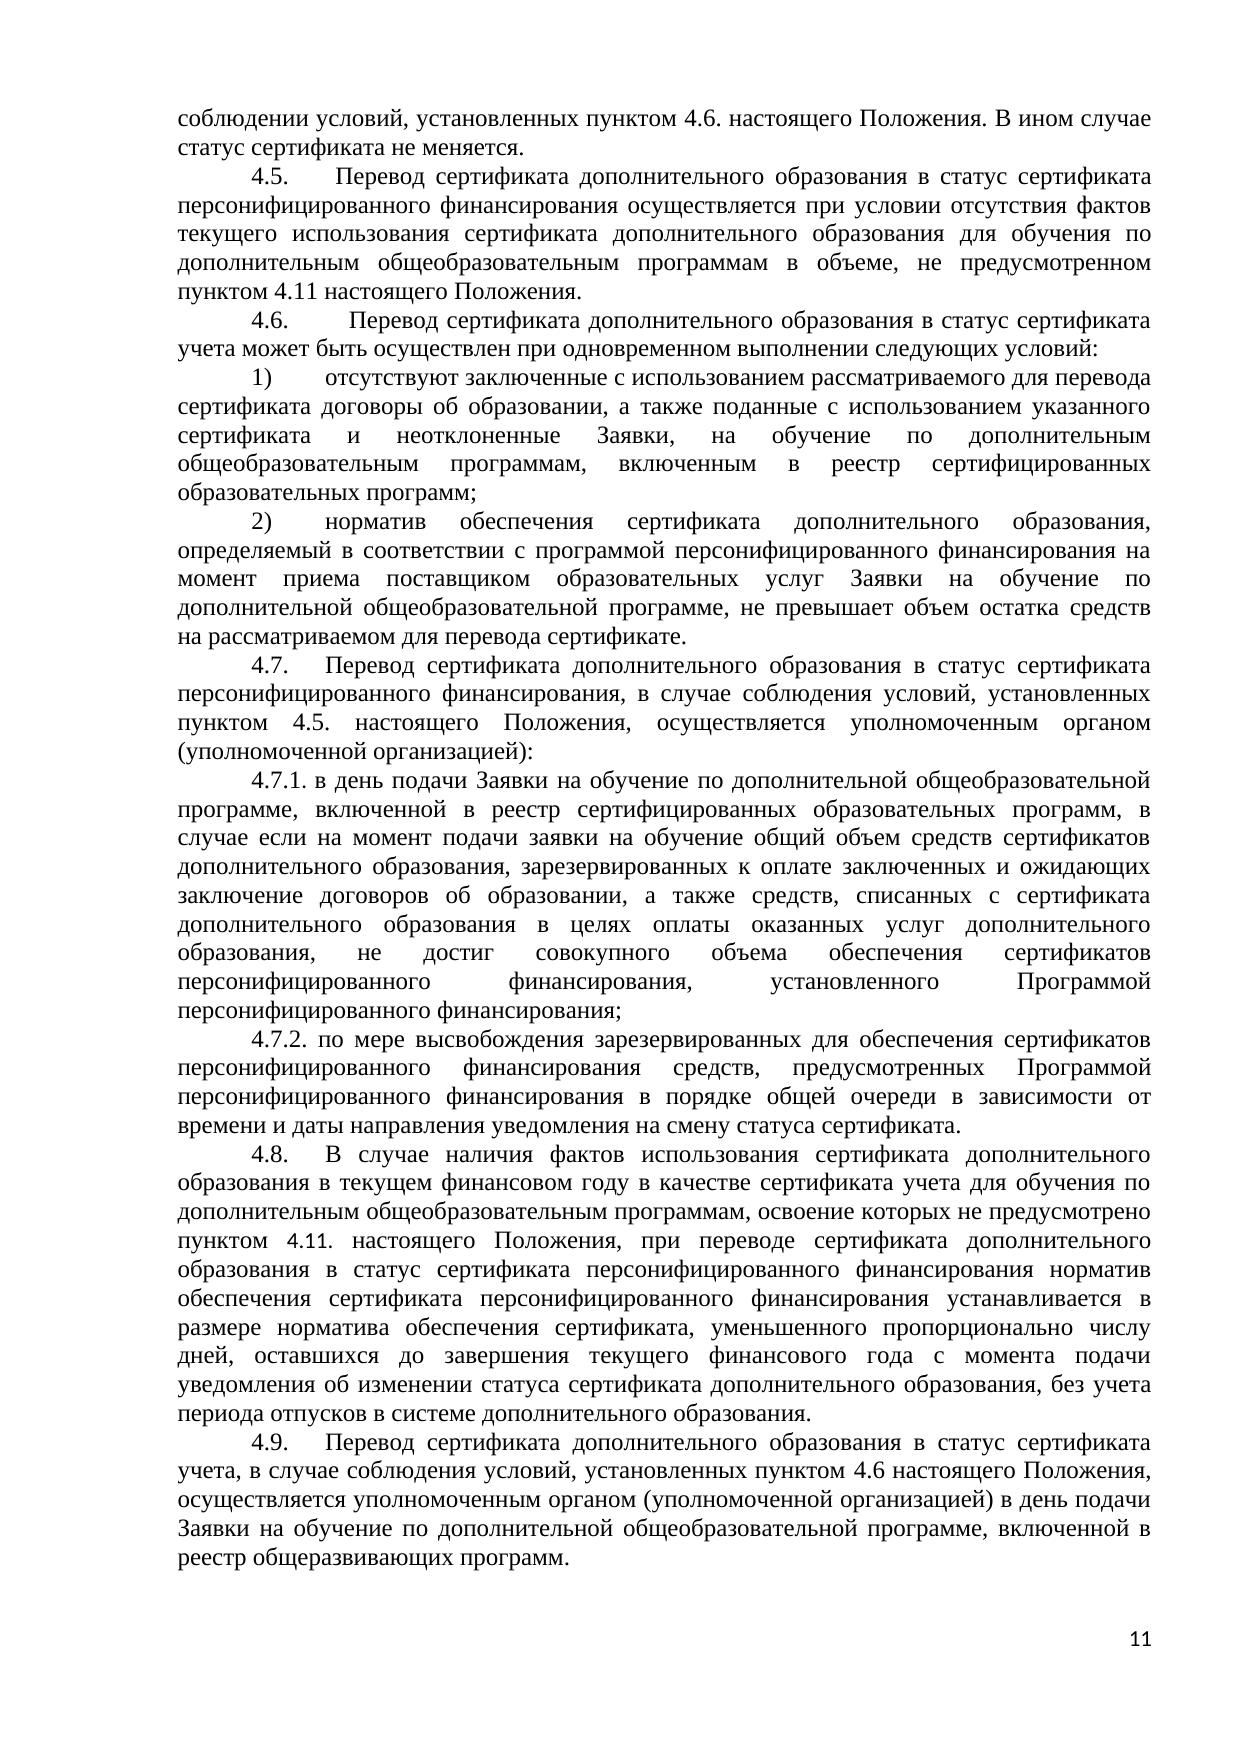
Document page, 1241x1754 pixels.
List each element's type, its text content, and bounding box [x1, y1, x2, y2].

list В случае наличия фактов использования сертификата дополнительного образования в текущем финансовом году в качестве сертификата учета для обучения по дополнительным общеобразовательным программам, освоение которых не предусмотрено пунктом 4.11. настоящего Положения, при переводе сертификата дополнительного образования в статус сертификата персонифицированного финансирования норматив обеспечения сертификата персонифицированного финансирования устанавливается в размере норматива обеспечения сертификата, уменьшенного пропорционально числу дней, оставшихся до завершения текущего финансового года с момента подачи уведомления об изменении статуса сертификата дополнительного образования, без учета периода отпусков в системе дополнительного образования. [177, 1139, 1152, 1427]
list Перевод сертификата дополнительного образования в статус сертификата персонифицированного финансирования осуществляется при условии отсутствия фактов текущего использования сертификата дополнительного образования для обучения по дополнительным общеобразовательным программам в объеме, не предусмотренном пунктом 4.11 настоящего Положения. [177, 161, 1152, 305]
list норматив обеспечения сертификата дополнительного образования, определяемый в соответствии с программой персонифицированного финансирования на момент приема поставщиком образовательных услуг Заявки на обучение по дополнительной общеобразовательной программе, не превышает объем остатка средств на рассматриваемом для перевода сертификате. [177, 506, 1152, 650]
list Перевод сертификата дополнительного образования в статус сертификата учета, в случае соблюдения условий, установленных пунктом 4.6 настоящего Положения, осуществляется уполномоченным органом (уполномоченной организацией) в день подачи Заявки на обучение по дополнительной общеобразовательной программе, включенной в реестр общеразвивающих программ. [177, 1427, 1152, 1570]
list отсутствуют заключенные с использованием рассматриваемого для перевода сертификата договоры об образовании, а также поданные с использованием указанного сертификата и неотклоненные Заявки, на обучение по дополнительным общеобразовательным программам, включенным в реестр сертифицированных образовательных программ; [177, 362, 1152, 506]
list Перевод сертификата дополнительного образования в статус сертификата персонифицированного финансирования, в случае соблюдения условий, установленных пунктом 4.5. настоящего Положения, осуществляется уполномоченным органом (уполномоченной организацией): [177, 650, 1152, 765]
list 4.7.1. в день подачи Заявки на обучение по дополнительной общеобразовательной программе, включенной в реестр сертифицированных образовательных программ, в случае если на момент подачи заявки на обучение общий объем средств сертификатов дополнительного образования, зарезервированных к оплате заключенных и ожидающих заключение договоров об образовании, а также средств, списанных с сертификата дополнительного образования в целях оплаты оказанных услуг дополнительного образования, не достиг совокупного объема обеспечения сертификатов персонифицированного финансирования, установленного Программой персонифицированного финансирования; [177, 765, 1152, 1024]
list Перевод сертификата дополнительного образования в статус сертификата учета может быть осуществлен при одновременном выполнении следующих условий: [177, 305, 1152, 362]
list 4.7.2. по мере высвобождения зарезервированных для обеспечения сертификатов персонифицированного финансирования средств, предусмотренных Программой персонифицированного финансирования в порядке общей очереди в зависимости от времени и даты направления уведомления на смену статуса сертификата. [177, 1024, 1152, 1139]
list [177, 103, 1152, 161]
